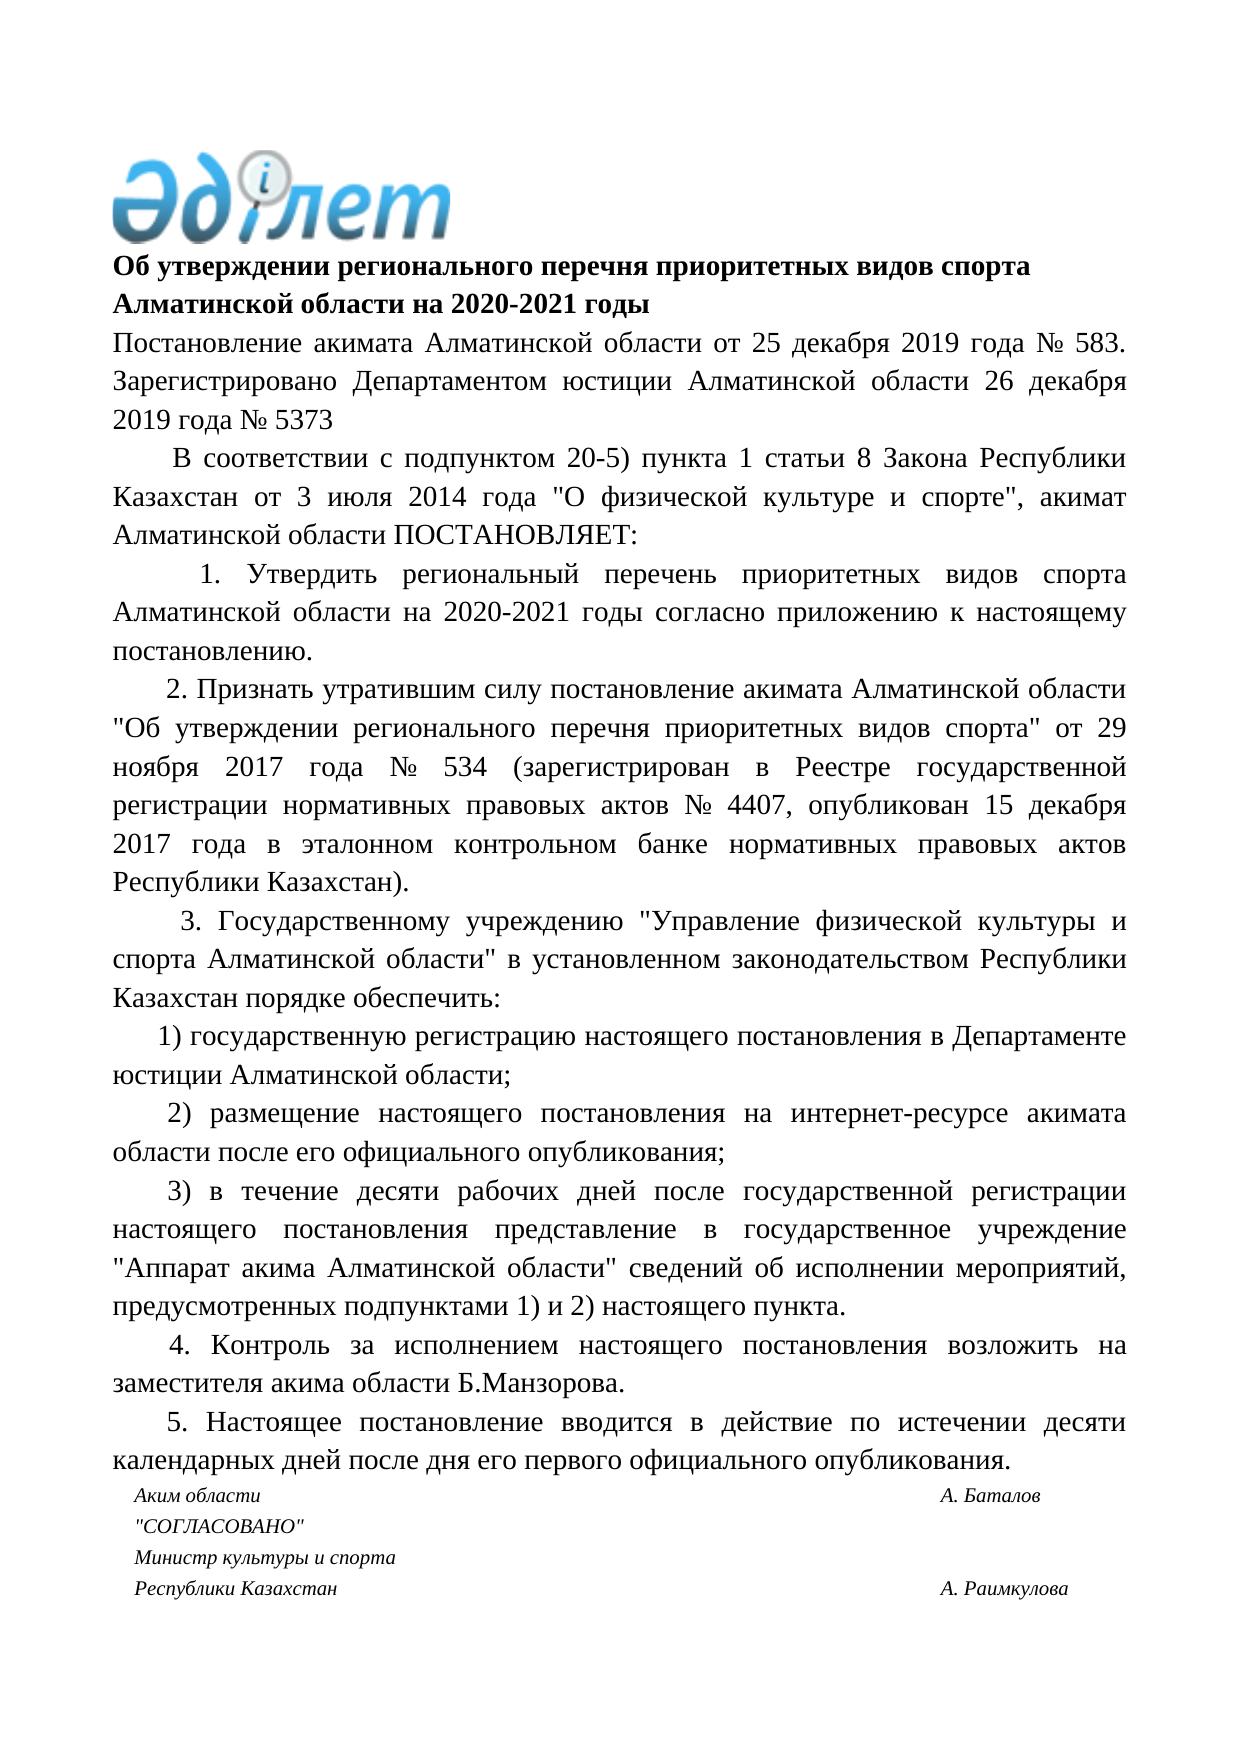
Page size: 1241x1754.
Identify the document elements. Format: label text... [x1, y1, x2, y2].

text Об утверждении регионального перечня приоритетных видов спорта Алматинской области на 2020-2021 годы [112, 248, 1128, 320]
text 2) размещение настоящего постановления на интернет-ресурсе акимата области после его официального опубликования; [112, 1096, 1128, 1168]
table_cell Министр культуры и спорта [101, 1543, 1240, 1574]
text 3. Государственному учреждению "Управление физической культуры и спорта Алматинской области" в установленном законодательством Республики Казахстан порядке обеспечить: [112, 903, 1128, 1013]
text 5. Настоящее постановление вводится в действие по истечении десяти календарных дней после дня его первого официального опубликования. [112, 1404, 1128, 1476]
text Постановление акимата Алматинской области от 25 декабря 2019 года № 583. Зарегистрировано Департаментом юстиции Алматинской области 26 декабря 2019 года № 5373 [112, 325, 1128, 435]
text В соответствии с подпунктом 20-5) пункта 1 статьи 8 Закона Республики Казахстан от 3 июля 2014 года "О физической культуре и спорте", акимат Алматинской области ПОСТАНОВЛЯЕТ: [112, 440, 1128, 551]
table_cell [101, 1574, 939, 1601]
table_header А. Баталов [939, 1481, 1240, 1512]
text 2. Признать утратившим силу постановление акимата Алматинской области "Об утверждении регионального перечня приоритетных видов спорта" от 29 ноября 2017 года № 534 (зарегистрирован в Реестре государственной регистрации нормативных правовых актов № 4407, опубликован 15 декабря 2017 года в эталонном контрольном банке нормативных правовых актов Республики Казахстан). [112, 672, 1128, 898]
text 4. Контроль за исполнением настоящего постановления возложить на заместителя акима области Б.Манзорова. [112, 1327, 1128, 1399]
table_header Аким области [101, 1481, 939, 1512]
table_cell "СОГЛАСОВАНО" [101, 1512, 1240, 1543]
picture [112, 150, 451, 244]
text 1) государственную регистрацию настоящего постановления в Департаменте юстиции Алматинской области; [112, 1018, 1128, 1091]
table_cell А. Раимкулова [939, 1574, 1240, 1601]
text 3) в течение десяти рабочих дней после государственной регистрации настоящего постановления представление в государственное учреждение "Аппарат акима Алматинской области" сведений об исполнении мероприятий, предусмотренных подпунктами 1) и 2) настоящего пункта. [112, 1173, 1128, 1322]
text 1. Утвердить региональный перечень приоритетных видов спорта Алматинской области на 2020-2021 годы согласно приложению к настоящему постановлению. [112, 556, 1128, 667]
